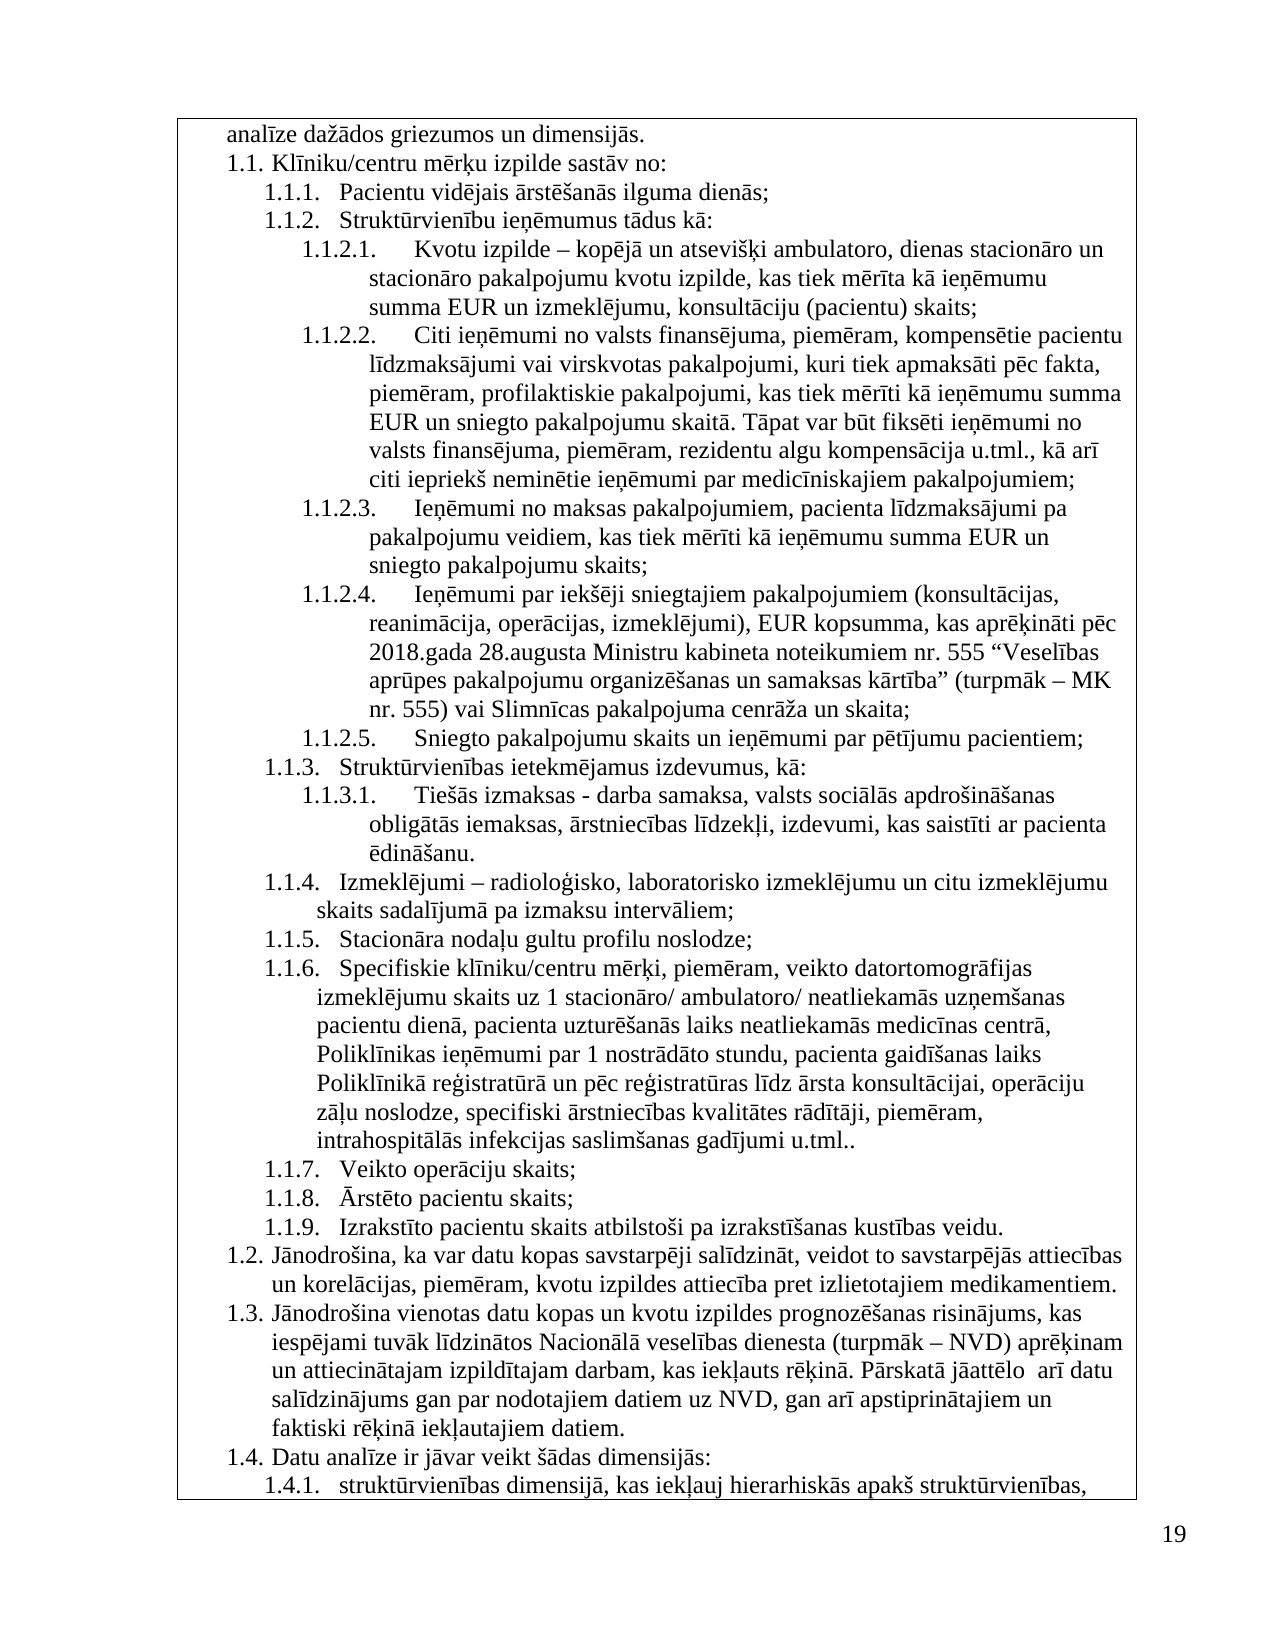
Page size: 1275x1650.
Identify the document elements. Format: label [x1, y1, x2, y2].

table_cell [178, 119, 1136, 1499]
